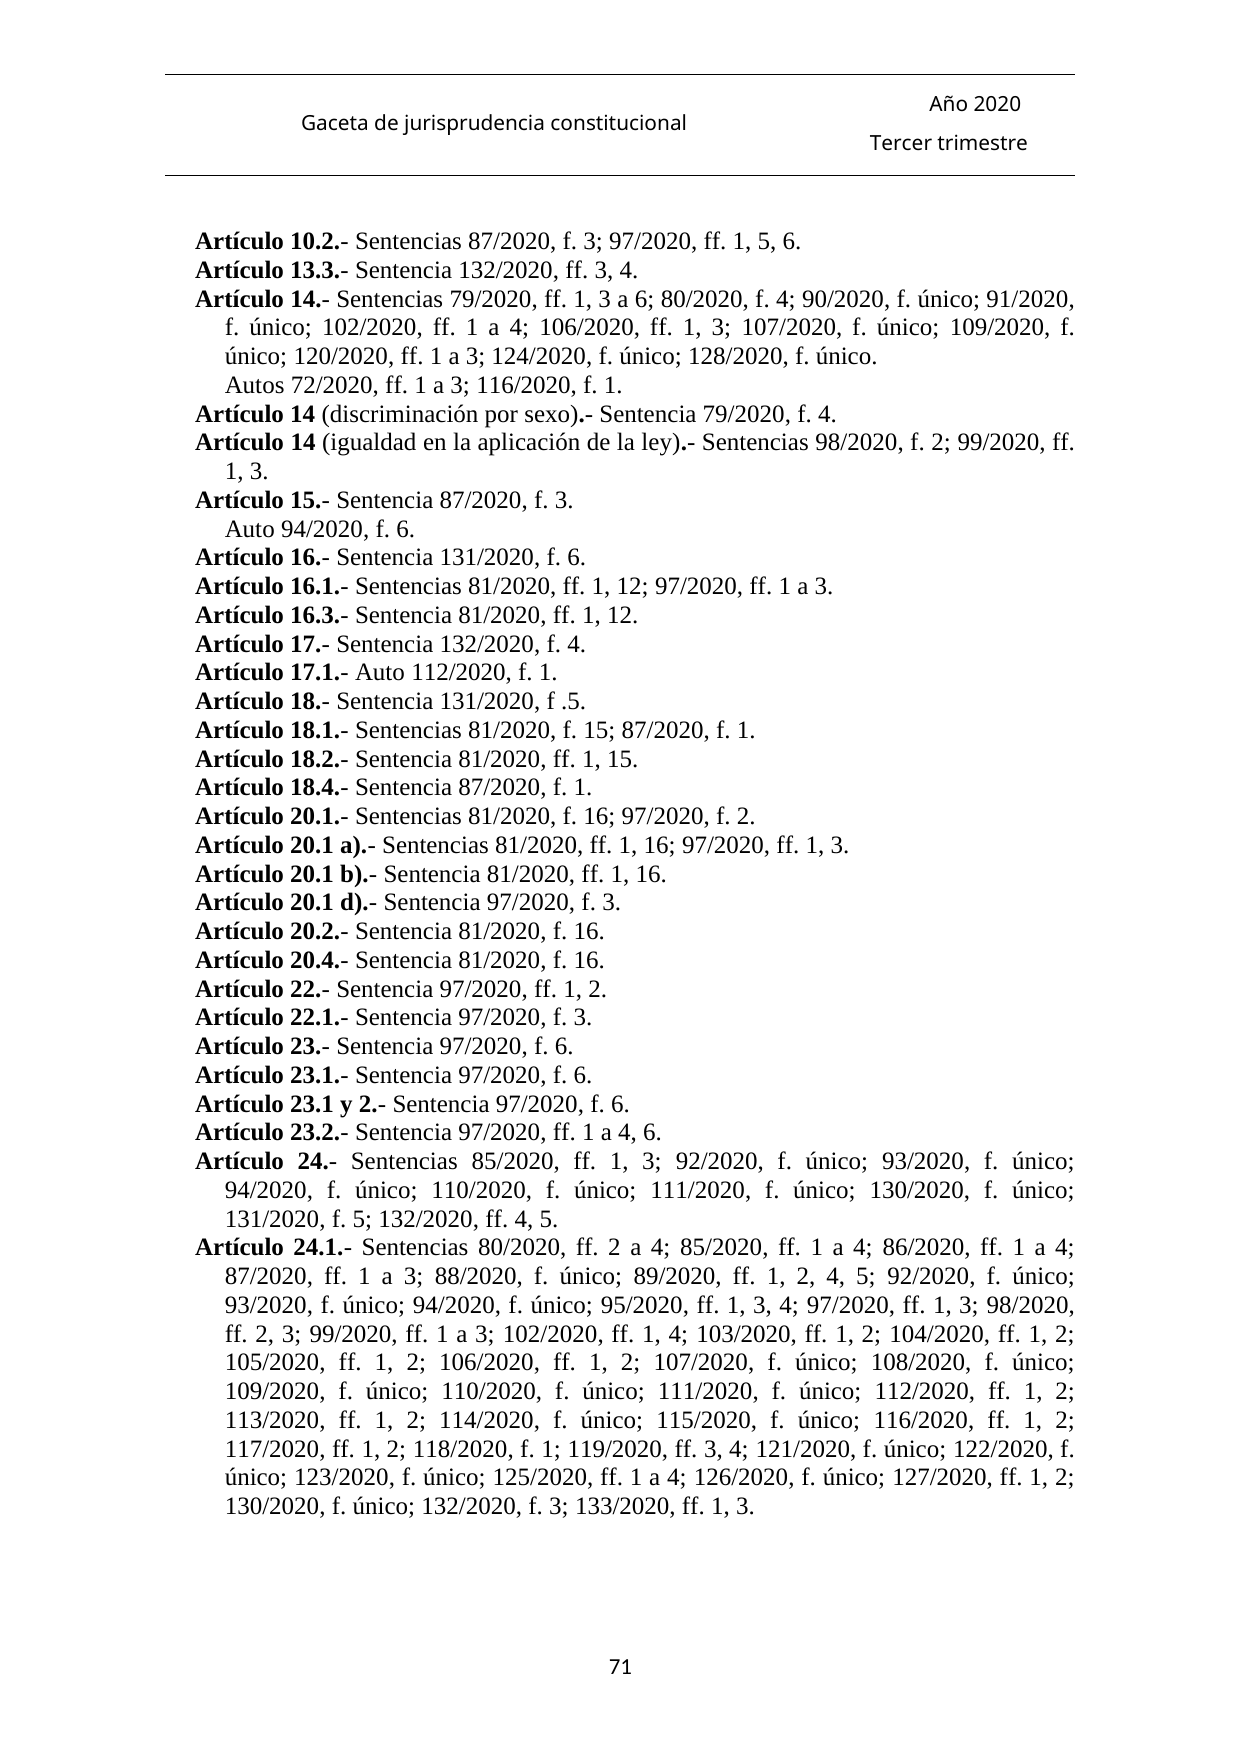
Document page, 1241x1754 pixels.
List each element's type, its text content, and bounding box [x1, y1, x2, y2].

text Artículo 10.2.- Sentencias 87/2020, f. 3; 97/2020, ff. 1, 5, 6. [195, 226, 1075, 255]
text Artículo 24.- Sentencias 85/2020, ff. 1, 3; 92/2020, f. único; 93/2020, f. único; 94/2020, f. único; 110/2020, f. único; 111/2020, f. único; 130/2020, f. único; 131/2020, f. 5; 132/2020, ff. 4, 5. [195, 1146, 1075, 1232]
text Artículo 17.- Sentencia 132/2020, f. 4. [195, 629, 1075, 657]
text Artículo 23.- Sentencia 97/2020, f. 6. [195, 1031, 1075, 1060]
text Artículo 18.4.- Sentencia 87/2020, f. 1. [195, 772, 1075, 801]
text Artículo 20.1 b).- Sentencia 81/2020, ff. 1, 16. [195, 859, 1075, 887]
text Artículo 17.1.- Auto 112/2020, f. 1. [195, 657, 1075, 686]
text Artículo 20.1 a).- Sentencias 81/2020, ff. 1, 16; 97/2020, ff. 1, 3. [195, 830, 1075, 859]
text Autos 72/2020, ff. 1 a 3; 116/2020, f. 1. [224, 370, 1075, 399]
text Artículo 13.3.- Sentencia 132/2020, ff. 3, 4. [195, 255, 1075, 284]
text Artículo 14 (igualdad en la aplicación de la ley).- Sentencias 98/2020, f. 2; 99/2020, ff. 1, 3. [195, 427, 1075, 485]
text Artículo 15.- Sentencia 87/2020, f. 3. [195, 485, 1075, 514]
text Artículo 20.1 d).- Sentencia 97/2020, f. 3. [195, 887, 1075, 916]
text Artículo 22.1.- Sentencia 97/2020, f. 3. [195, 1002, 1075, 1031]
text Artículo 23.2.- Sentencia 97/2020, ff. 1 a 4, 6. [195, 1117, 1075, 1146]
text Artículo 14 (discriminación por sexo).- Sentencia 79/2020, f. 4. [195, 399, 1075, 427]
text Artículo 20.2.- Sentencia 81/2020, f. 16. [195, 916, 1075, 945]
text Artículo 23.1.- Sentencia 97/2020, f. 6. [195, 1060, 1075, 1089]
text Artículo 16.1.- Sentencias 81/2020, ff. 1, 12; 97/2020, ff. 1 a 3. [195, 571, 1075, 600]
text Artículo 23.1 y 2.- Sentencia 97/2020, f. 6. [195, 1089, 1075, 1117]
text Artículo 18.2.- Sentencia 81/2020, ff. 1, 15. [195, 744, 1075, 772]
text Artículo 18.1.- Sentencias 81/2020, f. 15; 87/2020, f. 1. [195, 715, 1075, 744]
text Artículo 24.1.- Sentencias 80/2020, ff. 2 a 4; 85/2020, ff. 1 a 4; 86/2020, ff. 1 a 4; 87/2020, ff. 1 a 3; 88/2020, f. único; 89/2020, ff. 1, 2, 4, 5; 92/2020, f. único; 93/2020, f. único; 94/2020, f. único; 95/2020, ff. 1, 3, 4; 97/2020, ff. 1, 3; 98/2020, ff. 2, 3; 99/2020, ff. 1 a 3; 102/2020, ff. 1, 4; 103/2020, ff. 1, 2; 104/2020, ff. 1, 2; 105/2020, ff. 1, 2; 106/2020, ff. 1, 2; 107/2020, f. único; 108/2020, f. único; 109/2020, f. único; 110/2020, f. único; 111/2020, f. único; 112/2020, ff. 1, 2; 113/2020, ff. 1, 2; 114/2020, f. único; 115/2020, f. único; 116/2020, ff. 1, 2; 117/2020, ff. 1, 2; 118/2020, f. 1; 119/2020, ff. 3, 4; 121/2020, f. único; 122/2020, f. único; 123/2020, f. único; 125/2020, ff. 1 a 4; 126/2020, f. único; 127/2020, ff. 1, 2; 130/2020, f. único; 132/2020, f. 3; 133/2020, ff. 1, 3. [195, 1232, 1075, 1520]
text Artículo 14.- Sentencias 79/2020, ff. 1, 3 a 6; 80/2020, f. 4; 90/2020, f. único; 91/2020, f. único; 102/2020, ff. 1 a 4; 106/2020, ff. 1, 3; 107/2020, f. único; 109/2020, f. único; 120/2020, ff. 1 a 3; 124/2020, f. único; 128/2020, f. único. [195, 284, 1075, 370]
text Artículo 16.3.- Sentencia 81/2020, ff. 1, 12. [195, 600, 1075, 629]
text Artículo 16.- Sentencia 131/2020, f. 6. [195, 542, 1075, 571]
text Artículo 20.4.- Sentencia 81/2020, f. 16. [195, 945, 1075, 974]
text Artículo 22.- Sentencia 97/2020, ff. 1, 2. [195, 974, 1075, 1002]
text Artículo 20.1.- Sentencias 81/2020, f. 16; 97/2020, f. 2. [195, 801, 1075, 830]
text Auto 94/2020, f. 6. [224, 514, 1075, 542]
text Artículo 18.- Sentencia 131/2020, f .5. [195, 686, 1075, 715]
